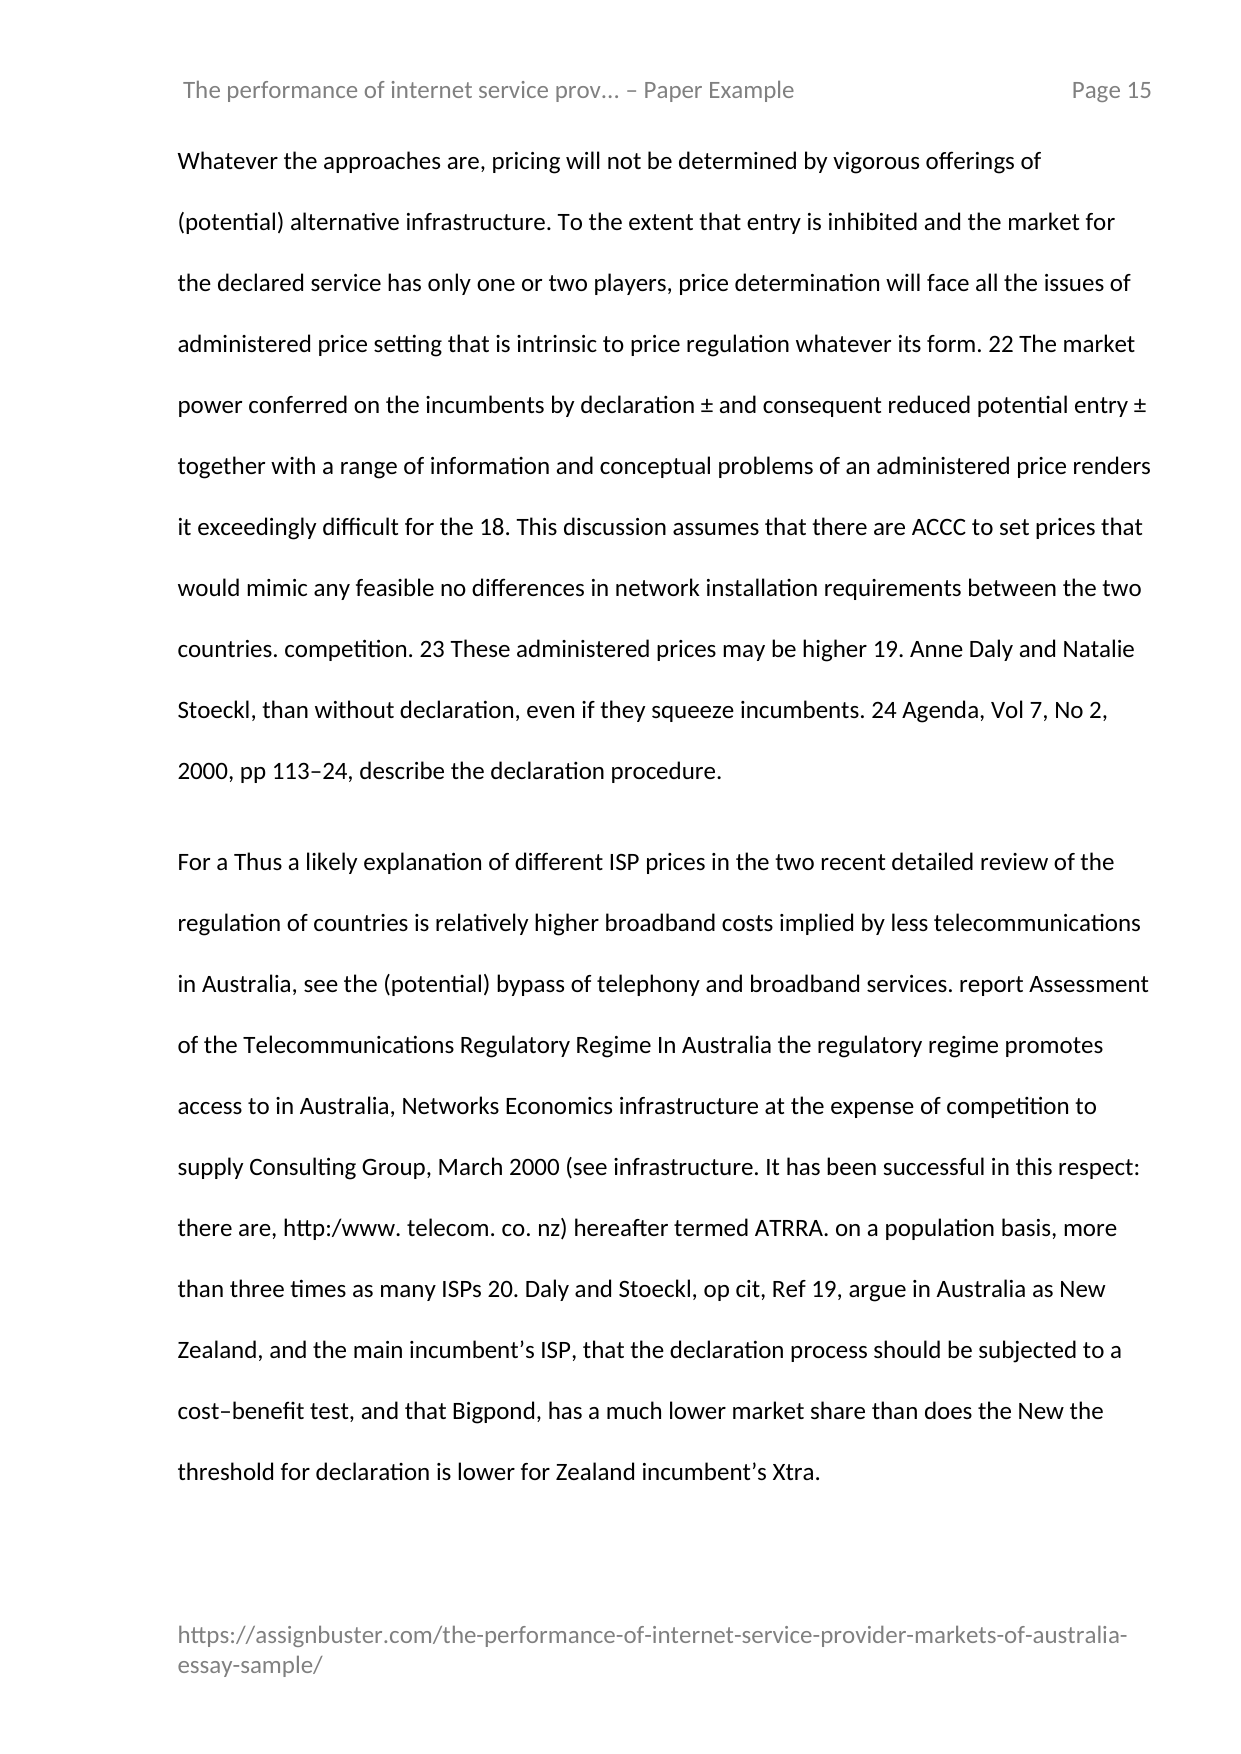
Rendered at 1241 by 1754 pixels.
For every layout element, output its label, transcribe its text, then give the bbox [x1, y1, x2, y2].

text Whatever the approaches are, pricing will not be determined by vigorous offerings of (potential) alternative infrastructure. To the extent that entry is inhibited and the market for the declared service has only one or two players, price determination will face all the issues of administered price setting that is intrinsic to price regulation whatever its form. 22 The market power conferred on the incumbents by declaration ± and consequent reduced potential entry ± together with a range of information and conceptual problems of an administered price renders it exceedingly difficult for the 18. This discussion assumes that there are ACCC to set prices that would mimic any feasible no differences in network installation requirements between the two countries. competition. 23 These administered prices may be higher 19. Anne Daly and Natalie Stoeckl, than without declaration, even if they squeeze incumbents. 24 Agenda, Vol 7, No 2, 2000, pp 113–24, describe the declaration procedure. [177, 145, 1152, 786]
text For a Thus a likely explanation of different ISP prices in the two recent detailed review of the regulation of countries is relatively higher broadband costs implied by less telecommunications in Australia, see the (potential) bypass of telephony and broadband services. report Assessment of the Telecommunications Regulatory Regime In Australia the regulatory regime promotes access to in Australia, Networks Economics infrastructure at the expense of competition to supply Consulting Group, March 2000 (see infrastructure. It has been successful in this respect: there are, http:/www. telecom. co. nz) hereafter termed ATRRA. on a population basis, more than three times as many ISPs 20. Daly and Stoeckl, op cit, Ref 19, argue in Australia as New Zealand, and the main incumbent’s ISP, that the declaration process should be subjected to a cost–benefit test, and that Bigpond, has a much lower market share than does the New the threshold for declaration is lower for Zealand incumbent’s Xtra. [177, 846, 1152, 1487]
